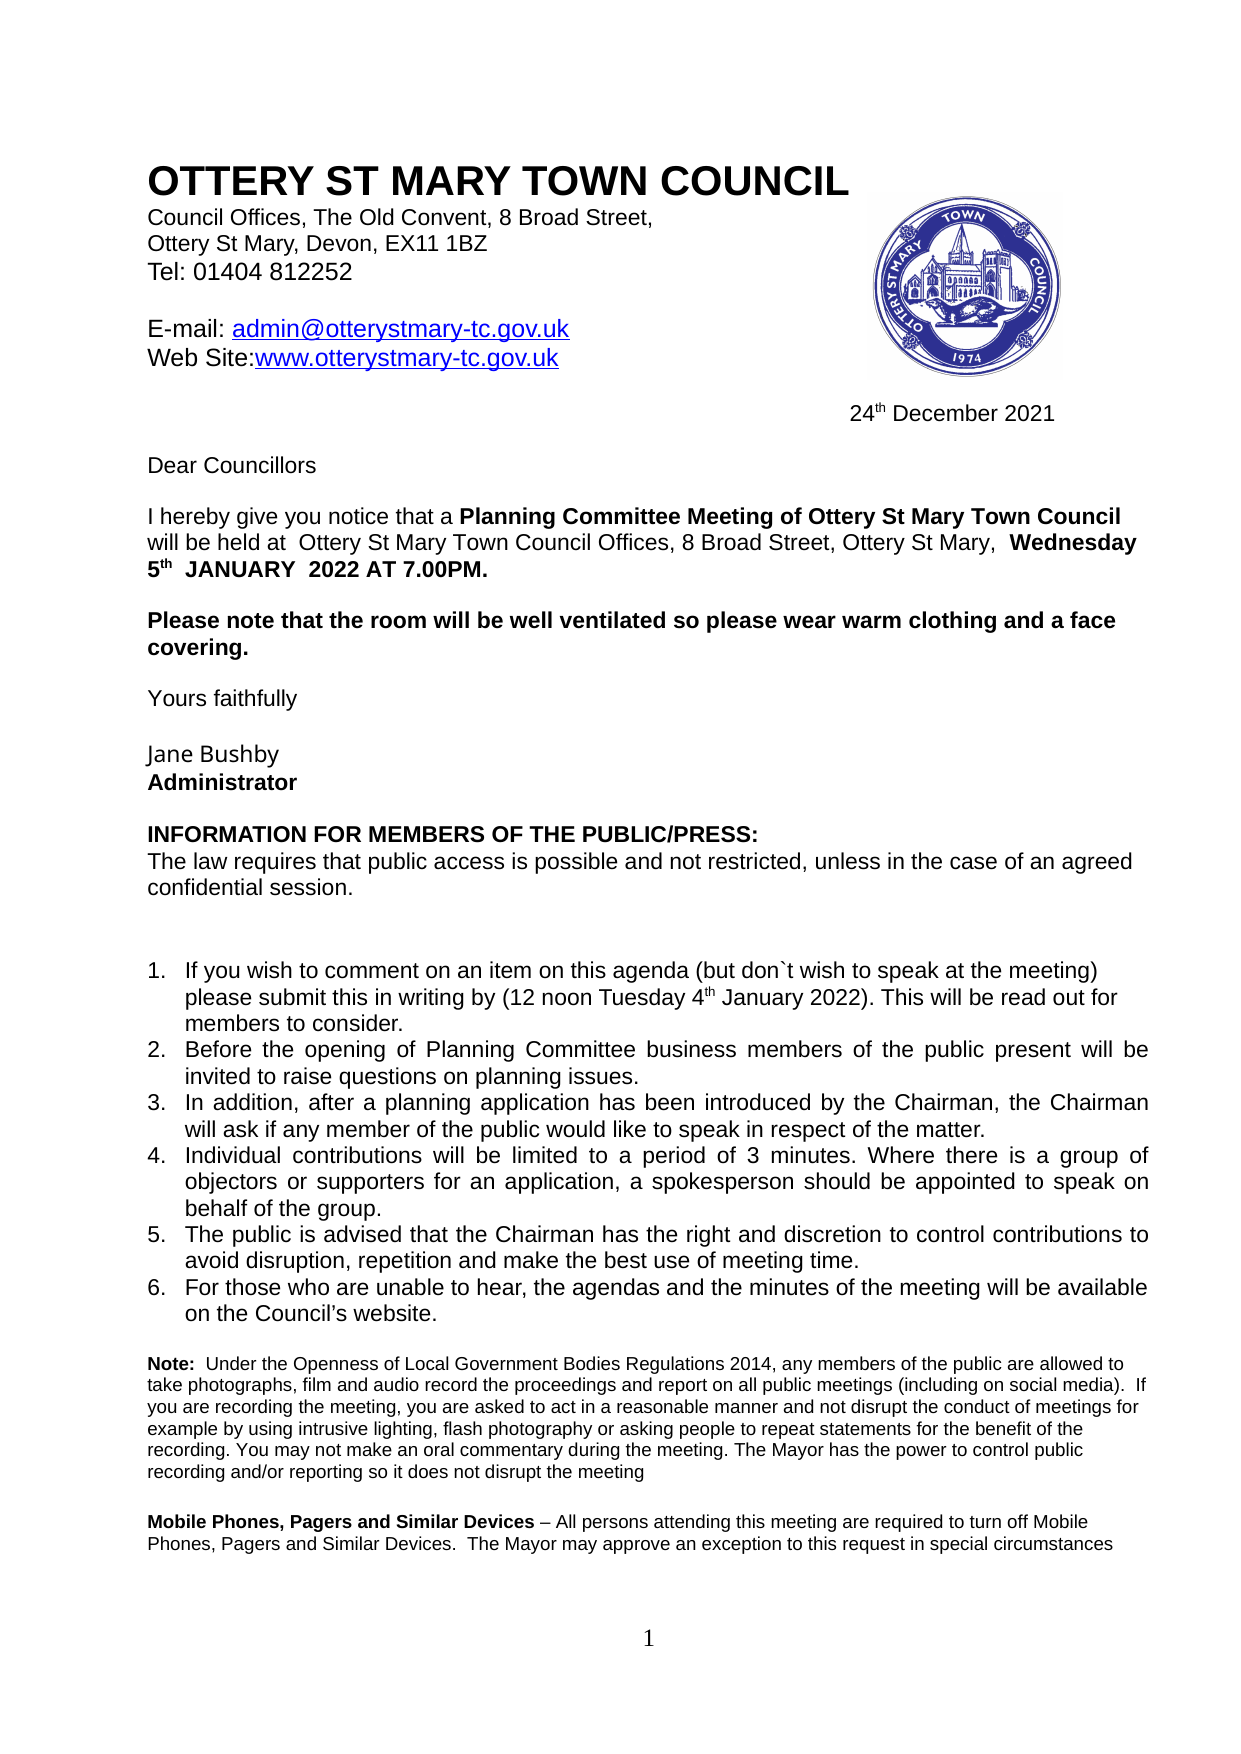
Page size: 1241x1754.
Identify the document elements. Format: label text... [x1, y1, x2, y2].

list The public is advised that the Chairman has the right and discretion to control contributions to avoid disruption, repetition and make the best use of meeting time. [147, 1221, 1150, 1274]
text INFORMATION FOR MEMBERS OF THE PUBLIC/PRESS: [147, 821, 1150, 848]
text Yours faithfully [147, 685, 1150, 711]
text The law requires that public access is possible and not restricted, unless in the case of an agreed confidential session. [147, 848, 1150, 901]
text 24th December 2021 [147, 400, 1150, 427]
text Council Offices, The Old Convent, 8 Broad Street, [147, 204, 1150, 230]
list Before the opening of Planning Committee business members of the public present will be invited to raise questions on planning issues. [147, 1036, 1150, 1089]
picture [867, 372, 1063, 380]
picture [867, 285, 1063, 314]
text Administrator [147, 769, 1150, 795]
text Mobile Phones, Pagers and Similar Devices – All persons attending this meeting are required to turn off Mobile Phones, Pagers and Similar Devices. The Mayor may approve an exception to this request in special circumstances [147, 1511, 1150, 1554]
text Jane Bushby [147, 737, 1150, 769]
text Please note that the room will be well ventilated so please wear warm clothing and a face covering. [147, 607, 1150, 660]
text Web Site:www.otterystmary-tc.gov.uk [147, 343, 1150, 372]
list In addition, after a planning application has been introduced by the Chairman, the Chairman will ask if any member of the public would like to speak in respect of the matter. [147, 1089, 1150, 1142]
text E-mail: admin@otterystmary-tc.gov.uk [147, 314, 1150, 343]
text Note: Under the Openness of Local Government Bodies Regulations 2014, any members of the public are allowed to take photographs, film and audio record the proceedings and report on all public meetings (including on social media). If you are recording the meeting, you are asked to act in a reasonable manner and not disrupt the conduct of meetings for example by using intrusive lighting, flash photography or asking people to repeat statements for the benefit of the recording. You may not make an oral commentary during the meeting. The Mayor has the power to control public recording and/or reporting so it does not disrupt the meeting [147, 1353, 1150, 1482]
text Tel: 01404 812252 [147, 257, 1150, 285]
text OTTERY ST MARY TOWN COUNCIL [147, 156, 1150, 204]
list For those who are unable to hear, the agendas and the minutes of the meeting will be available on the Council’s website. [147, 1274, 1150, 1326]
list If you wish to comment on an item on this agenda (but don`t wish to speak at the meeting) please submit this in writing by (12 noon Tuesday 4th January 2022). This will be read out for members to consider. [147, 957, 1150, 1036]
text Dear Councillors [147, 452, 1150, 478]
text Ottery St Mary, Devon, EX11 1BZ [147, 230, 1150, 257]
list Individual contributions will be limited to a period of 3 minutes. Where there is a group of objectors or supporters for an application, a spokesperson should be appointed to speak on behalf of the group. [147, 1142, 1150, 1221]
text I hereby give you notice that a Planning Committee Meeting of Ottery St Mary Town Council will be held at Ottery St Mary Town Council Offices, 8 Broad Street, Ottery St Mary, Wednesday 5th JANUARY 2022 AT 7.00PM. [147, 503, 1150, 582]
